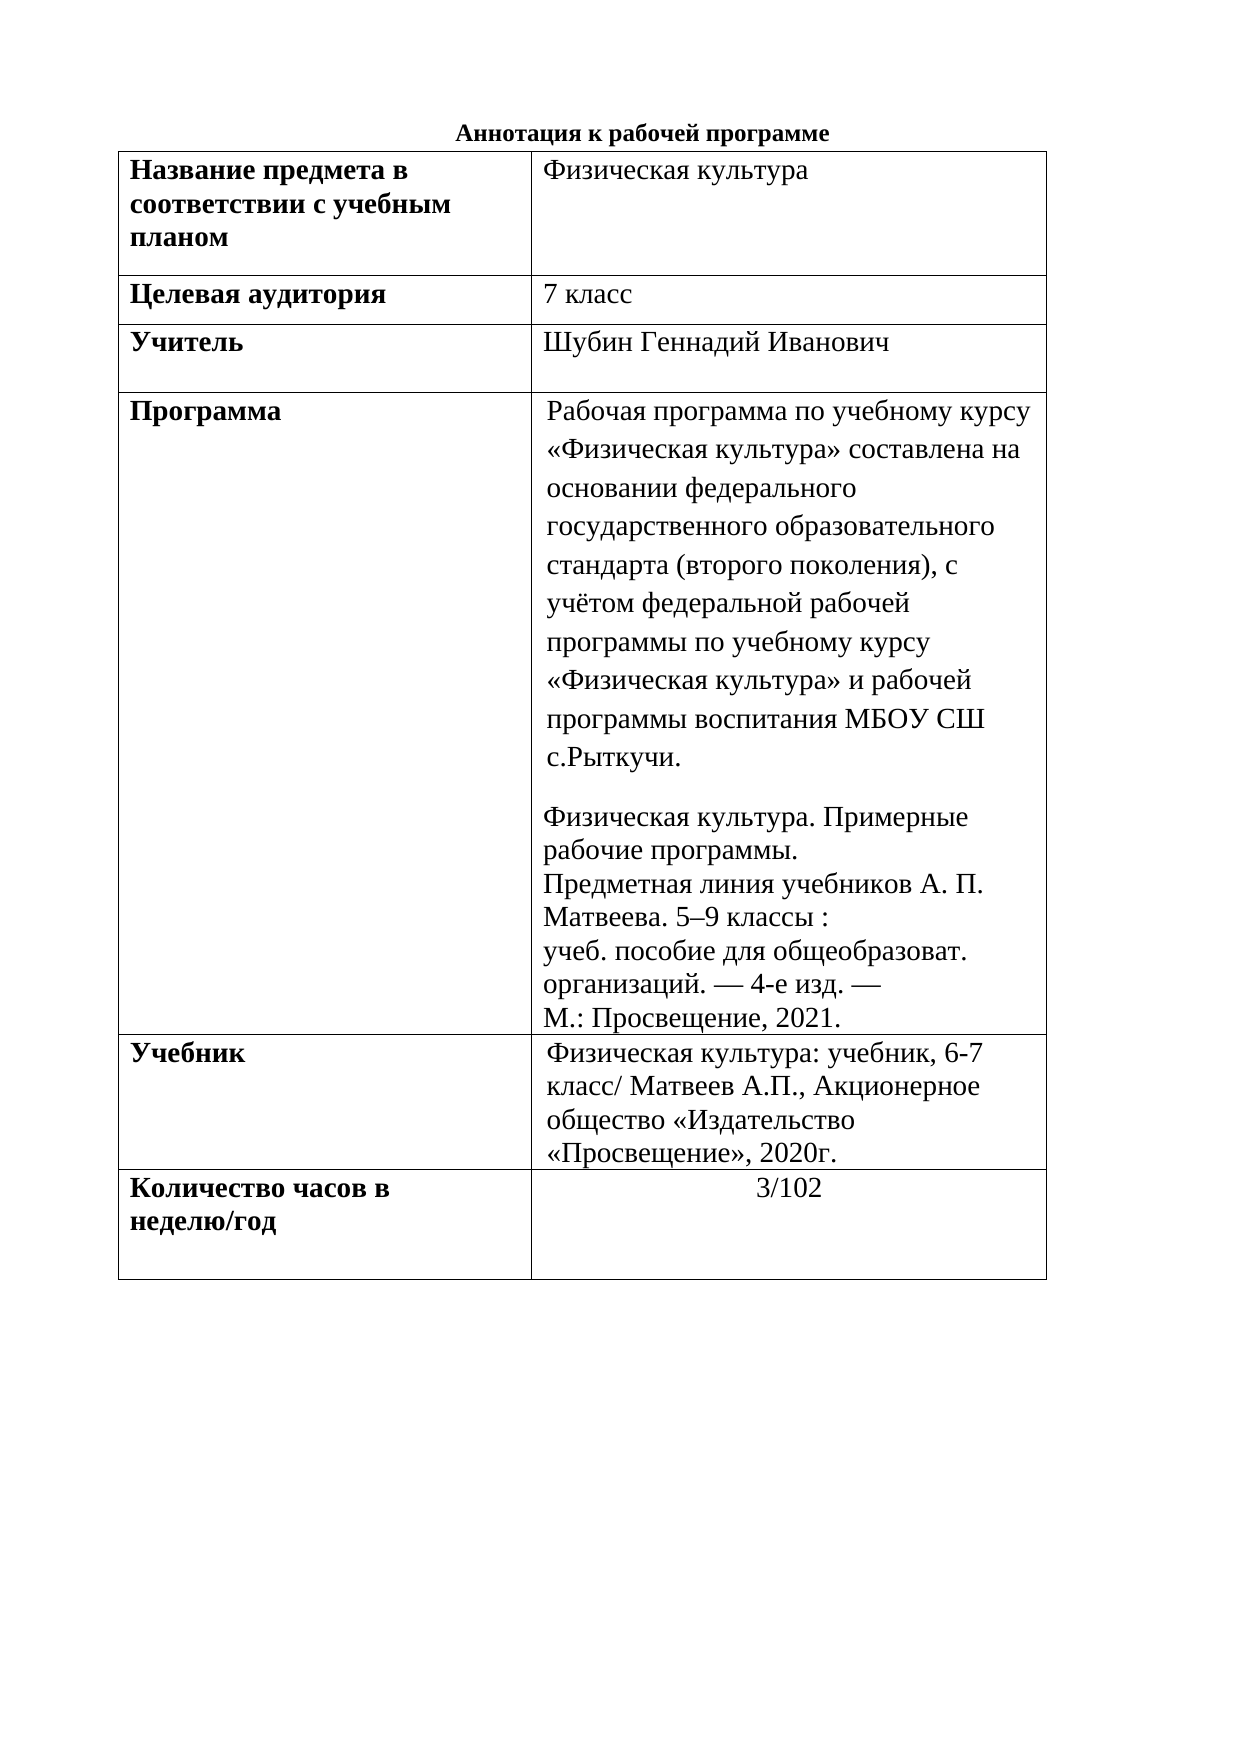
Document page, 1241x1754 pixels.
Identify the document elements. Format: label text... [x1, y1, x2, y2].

table_header Название предмета в соответствии с учебным планом [119, 152, 531, 275]
table_cell 7 класс [532, 276, 1046, 323]
table_cell Учитель [119, 325, 531, 392]
text Аннотация к рабочей программе [118, 118, 1167, 147]
table_cell Количество часов в неделю/год [119, 1170, 531, 1279]
table_cell Шубин Геннадий Иванович [532, 325, 1046, 392]
table_cell 3/102 [532, 1170, 1046, 1279]
table_header Физическая культура [532, 152, 1046, 275]
table_cell Программа [119, 393, 531, 1034]
table_cell Физическая культура: учебник, 6-7 класс/ Матвеев А.П., Акционерное общество «Издательство «Просвещение», 2020г. [532, 1035, 1046, 1169]
table_cell Рабочая программа по учебному курсу «Физическая культура» составлена на основании федерального государственного образовательного стандарта (второго поколения), с учётом федеральной рабочей программы по учебному курсу «Физическая культура» и рабочей программы воспитания МБОУ СШ с.Рыткучи. Физическая культура. Примерные рабочие программы. Предметная линия учебников А. П. Матвеева. 5–9 классы : учеб. пособие для общеобразоват. организаций. — 4-е изд. — М.: Просвещение, 2021. [532, 393, 1046, 1034]
table_cell Учебник [119, 1035, 531, 1169]
table_cell Целевая аудитория [119, 276, 531, 323]
